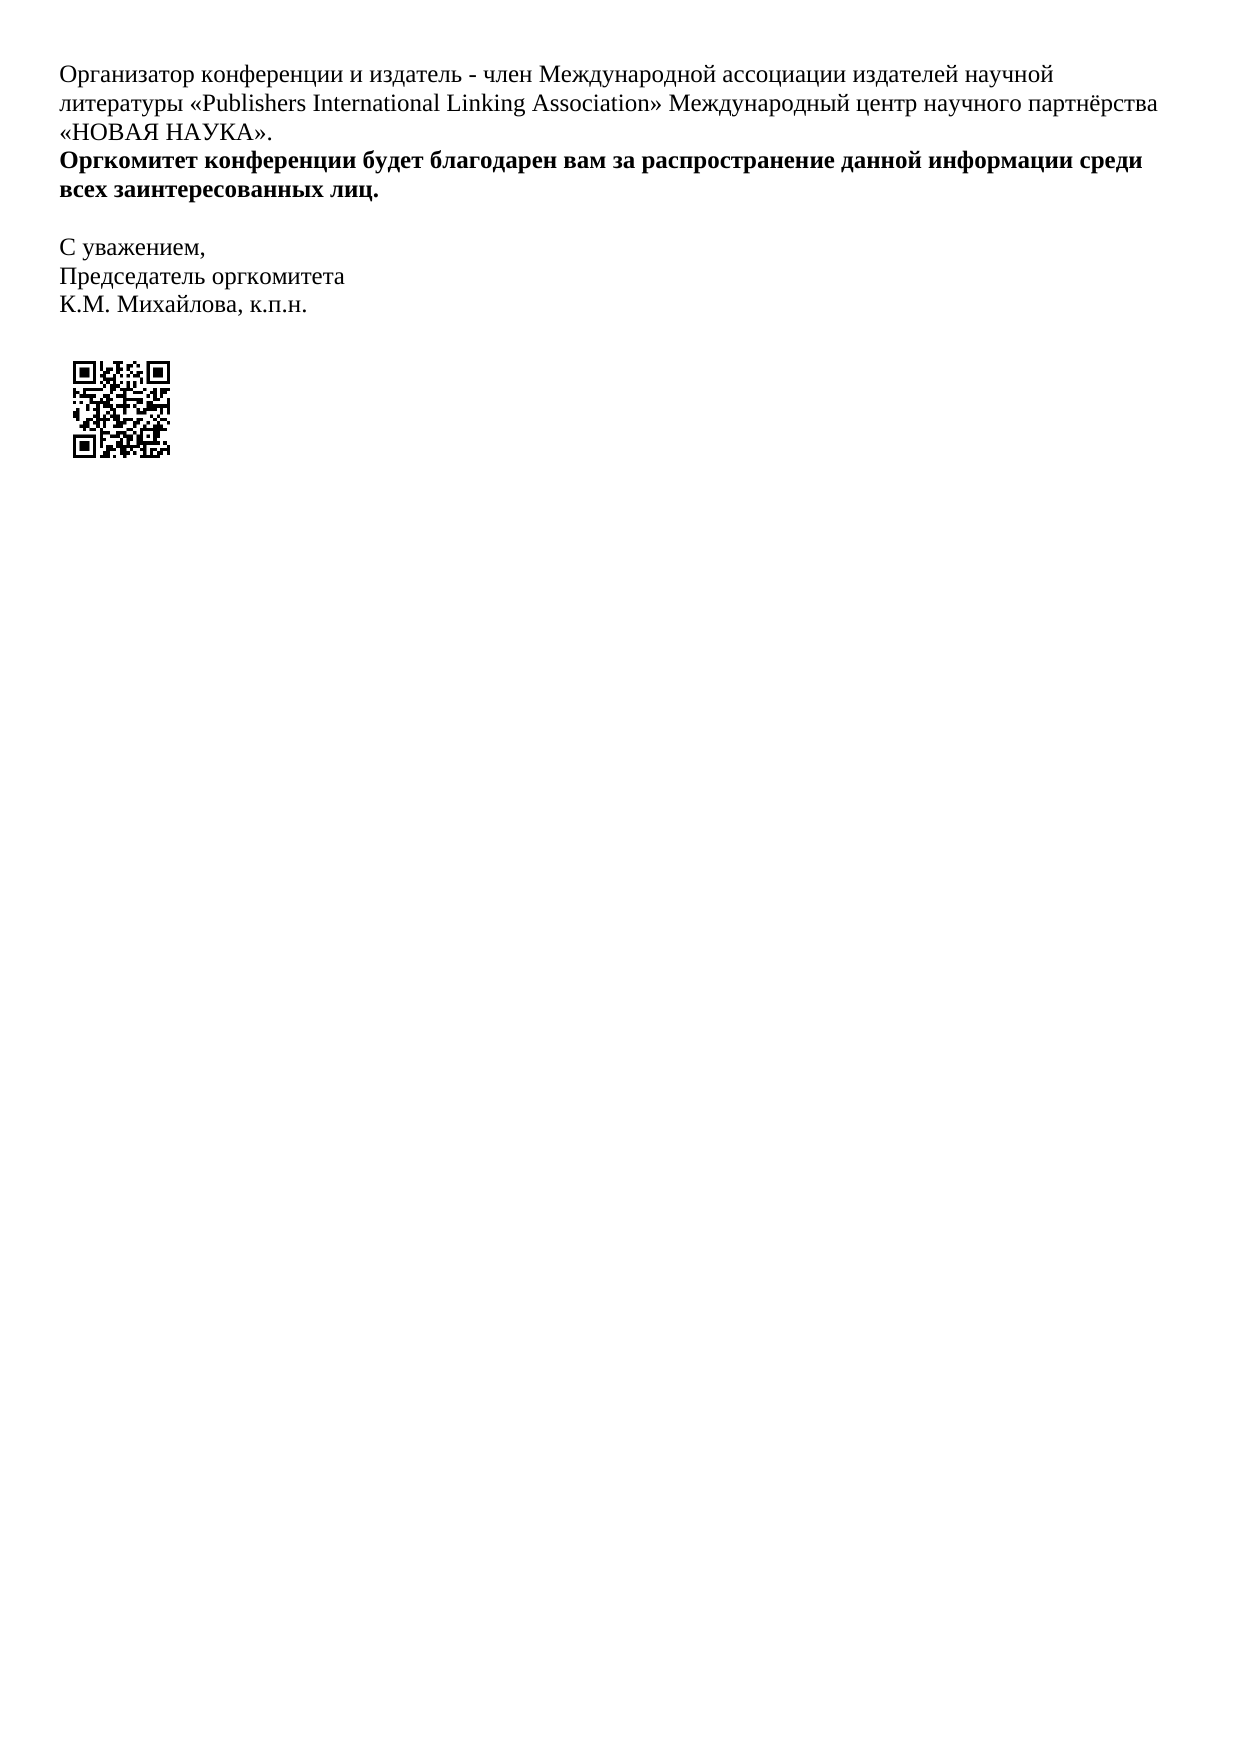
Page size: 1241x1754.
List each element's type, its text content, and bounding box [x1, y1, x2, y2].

picture [59, 347, 183, 471]
text С уважением, Председатель оргкомитета К.М. Михайлова, к.п.н. [59, 232, 1181, 318]
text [59, 59, 1181, 203]
